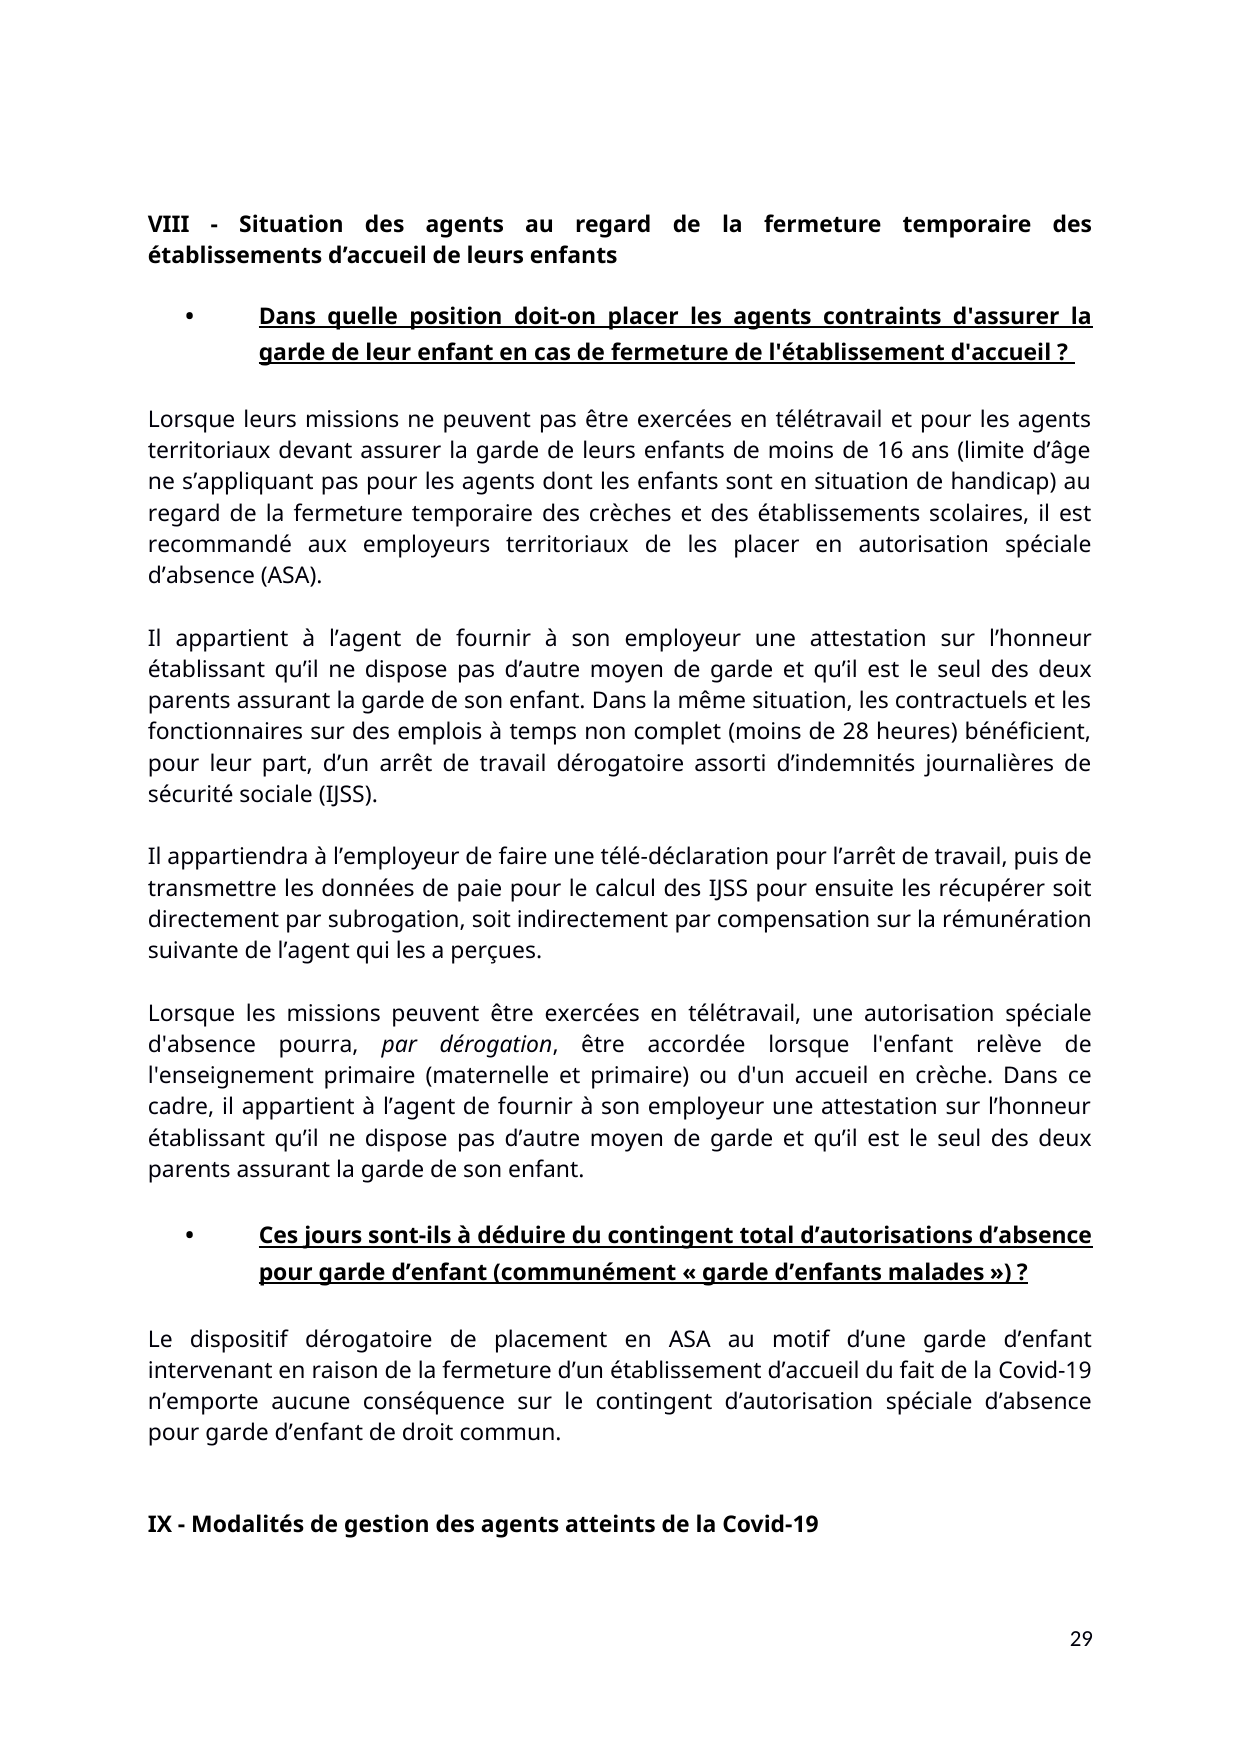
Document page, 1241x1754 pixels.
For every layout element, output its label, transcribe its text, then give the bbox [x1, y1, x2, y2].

list Il appartient à l’agent de fournir à son employeur une attestation sur l’honneur établissant qu’il ne dispose pas d’autre moyen de garde et qu’il est le seul des deux parents assurant la garde de son enfant. Dans la même situation, les contractuels et les fonctionnaires sur des emplois à temps non complet (moins de 28 heures) bénéficient, pour leur part, d’un arrêt de travail dérogatoire assorti d’indemnités journalières de sécurité sociale (IJSS). [148, 622, 1093, 809]
list Le dispositif dérogatoire de placement en ASA au motif d’une garde d’enfant intervenant en raison de la fermeture d’un établissement d’accueil du fait de la Covid-19 n’emporte aucune conséquence sur le contingent d’autorisation spéciale d’absence pour garde d’enfant de droit commun. [148, 1323, 1093, 1448]
subtitle VIII - Situation des agents au regard de la fermeture temporaire des établissements d’accueil de leurs enfants [148, 208, 1093, 271]
subtitle IX - Modalités de gestion des agents atteints de la Covid-19 [148, 1508, 1093, 1539]
subtitle Ces jours sont-ils à déduire du contingent total d’autorisations d’absence pour garde d’enfant (communément « garde d’enfants malades ») ? [185, 1219, 1093, 1287]
list Lorsque les missions peuvent être exercées en télétravail, une autorisation spéciale d'absence pourra, par dérogation, être accordée lorsque l'enfant relève de l'enseignement primaire (maternelle et primaire) ou d'un accueil en crèche. Dans ce cadre, il appartient à l’agent de fournir à son employeur une attestation sur l’honneur établissant qu’il ne dispose pas d’autre moyen de garde et qu’il est le seul des deux parents assurant la garde de son enfant. [148, 997, 1093, 1184]
list Il appartiendra à l’employeur de faire une télé-déclaration pour l’arrêt de travail, puis de transmettre les données de paie pour le calcul des IJSS pour ensuite les récupérer soit directement par subrogation, soit indirectement par compensation sur la rémunération suivante de l’agent qui les a perçues. [148, 840, 1093, 965]
list Lorsque leurs missions ne peuvent pas être exercées en télétravail et pour les agents territoriaux devant assurer la garde de leurs enfants de moins de 16 ans (limite d’âge ne s’appliquant pas pour les agents dont les enfants sont en situation de handicap) au regard de la fermeture temporaire des crèches et des établissements scolaires, il est recommandé aux employeurs territoriaux de les placer en autorisation spéciale d’absence (ASA). [148, 403, 1093, 590]
subtitle Dans quelle position doit-on placer les agents contraints d'assurer la garde de leur enfant en cas de fermeture de l'établissement d'accueil ? [185, 300, 1093, 367]
